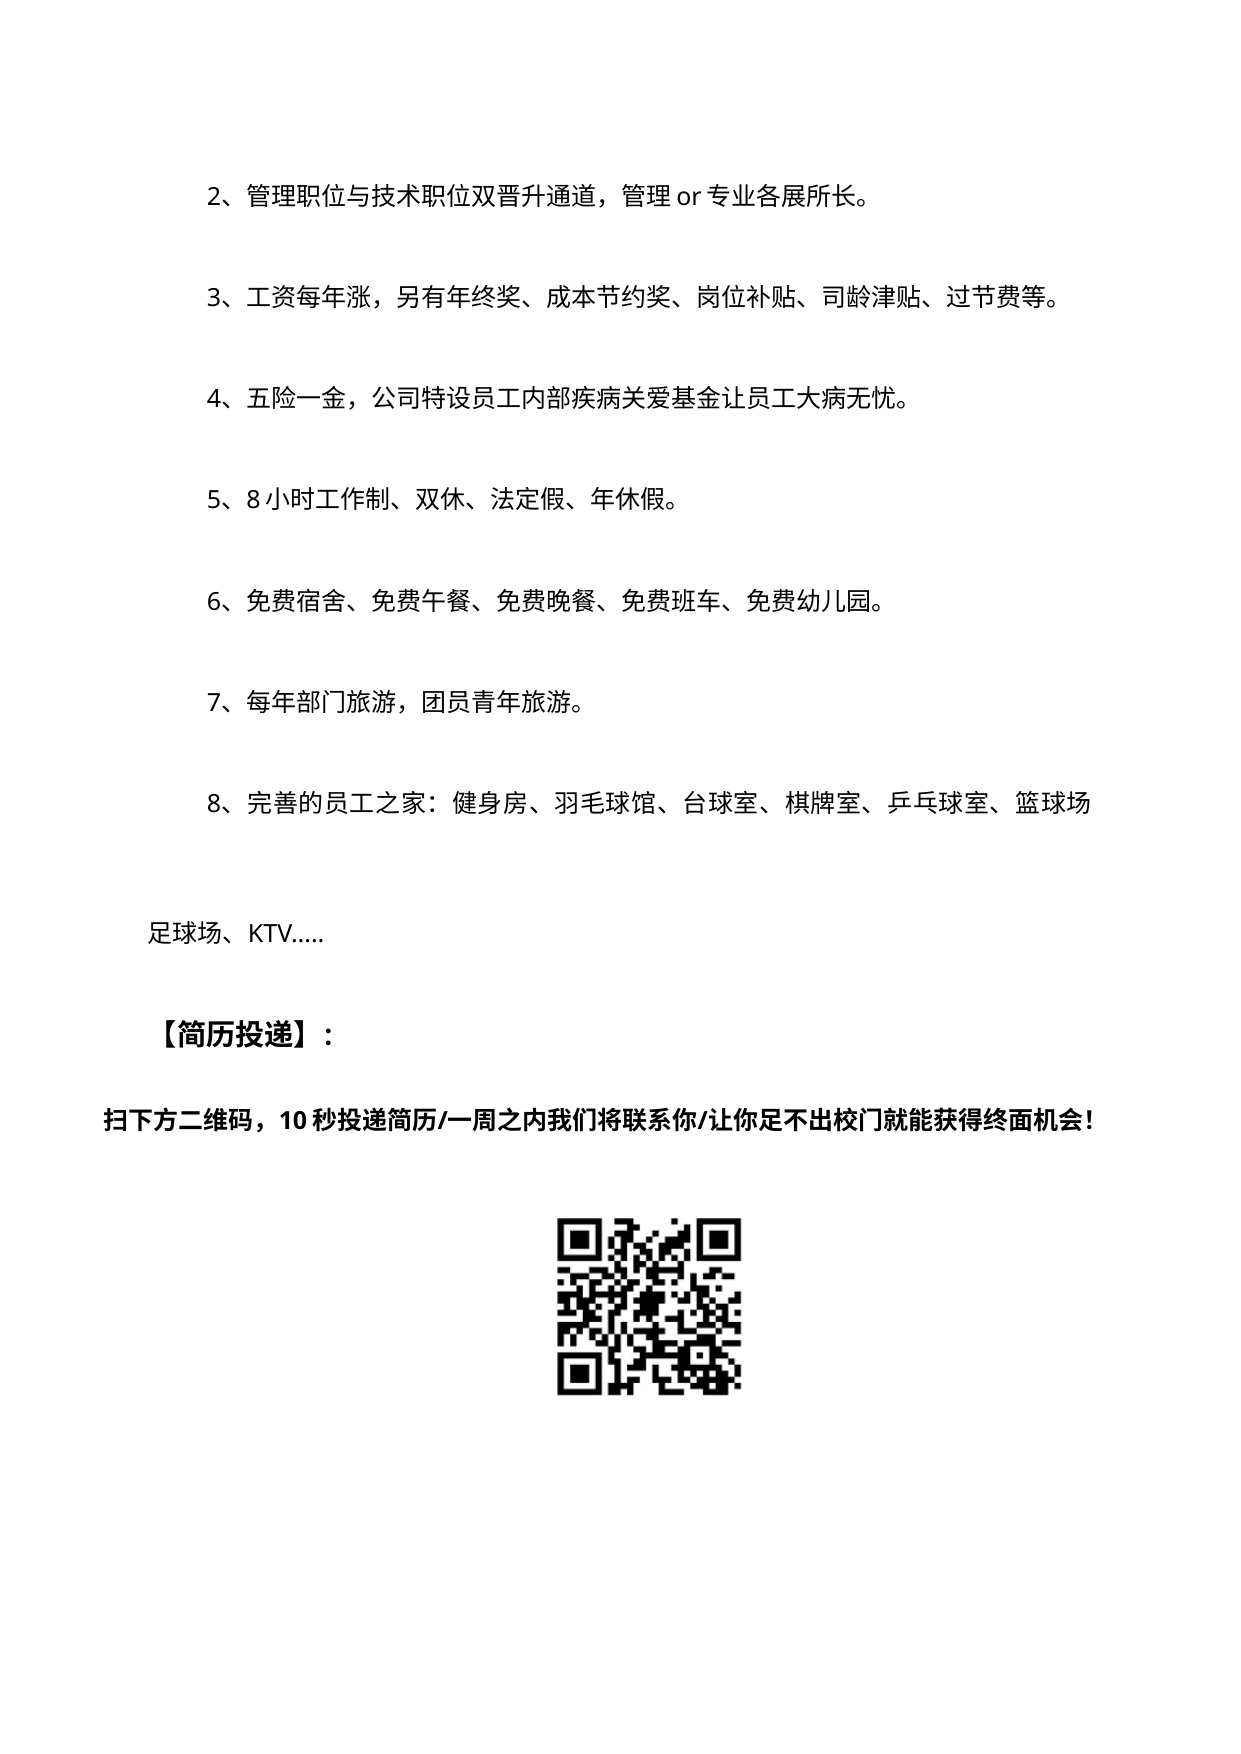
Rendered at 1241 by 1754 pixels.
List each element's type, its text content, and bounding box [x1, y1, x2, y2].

text 5、8小时工作制、双休、法定假、年休假。 [148, 465, 1093, 530]
list 【简历投递】： [148, 1000, 1093, 1065]
text 4、五险一金，公司特设员工内部疾病关爱基金让员工大病无忧。 [148, 364, 1093, 429]
text 扫下方二维码，10秒投递简历/一周之内我们将联系你/让你足不出校门就能获得终面机会！ [103, 1086, 1093, 1151]
text 8、完善的员工之家：健身房、羽毛球馆、台球室、棋牌室、乒乓球室、篮球场、足球场、KTV..... [148, 769, 1093, 964]
text 6、免费宿舍、免费午餐、免费晚餐、免费班车、免费幼儿园。 [148, 567, 1093, 632]
text 7、每年部门旅游，团员青年旅游。 [148, 668, 1093, 733]
picture [526, 1187, 774, 1427]
text 2、管理职位与技术职位双晋升通道，管理or专业各展所长。 [148, 162, 1093, 227]
text 3、工资每年涨，另有年终奖、成本节约奖、岗位补贴、司龄津贴、过节费等。 [148, 263, 1093, 328]
